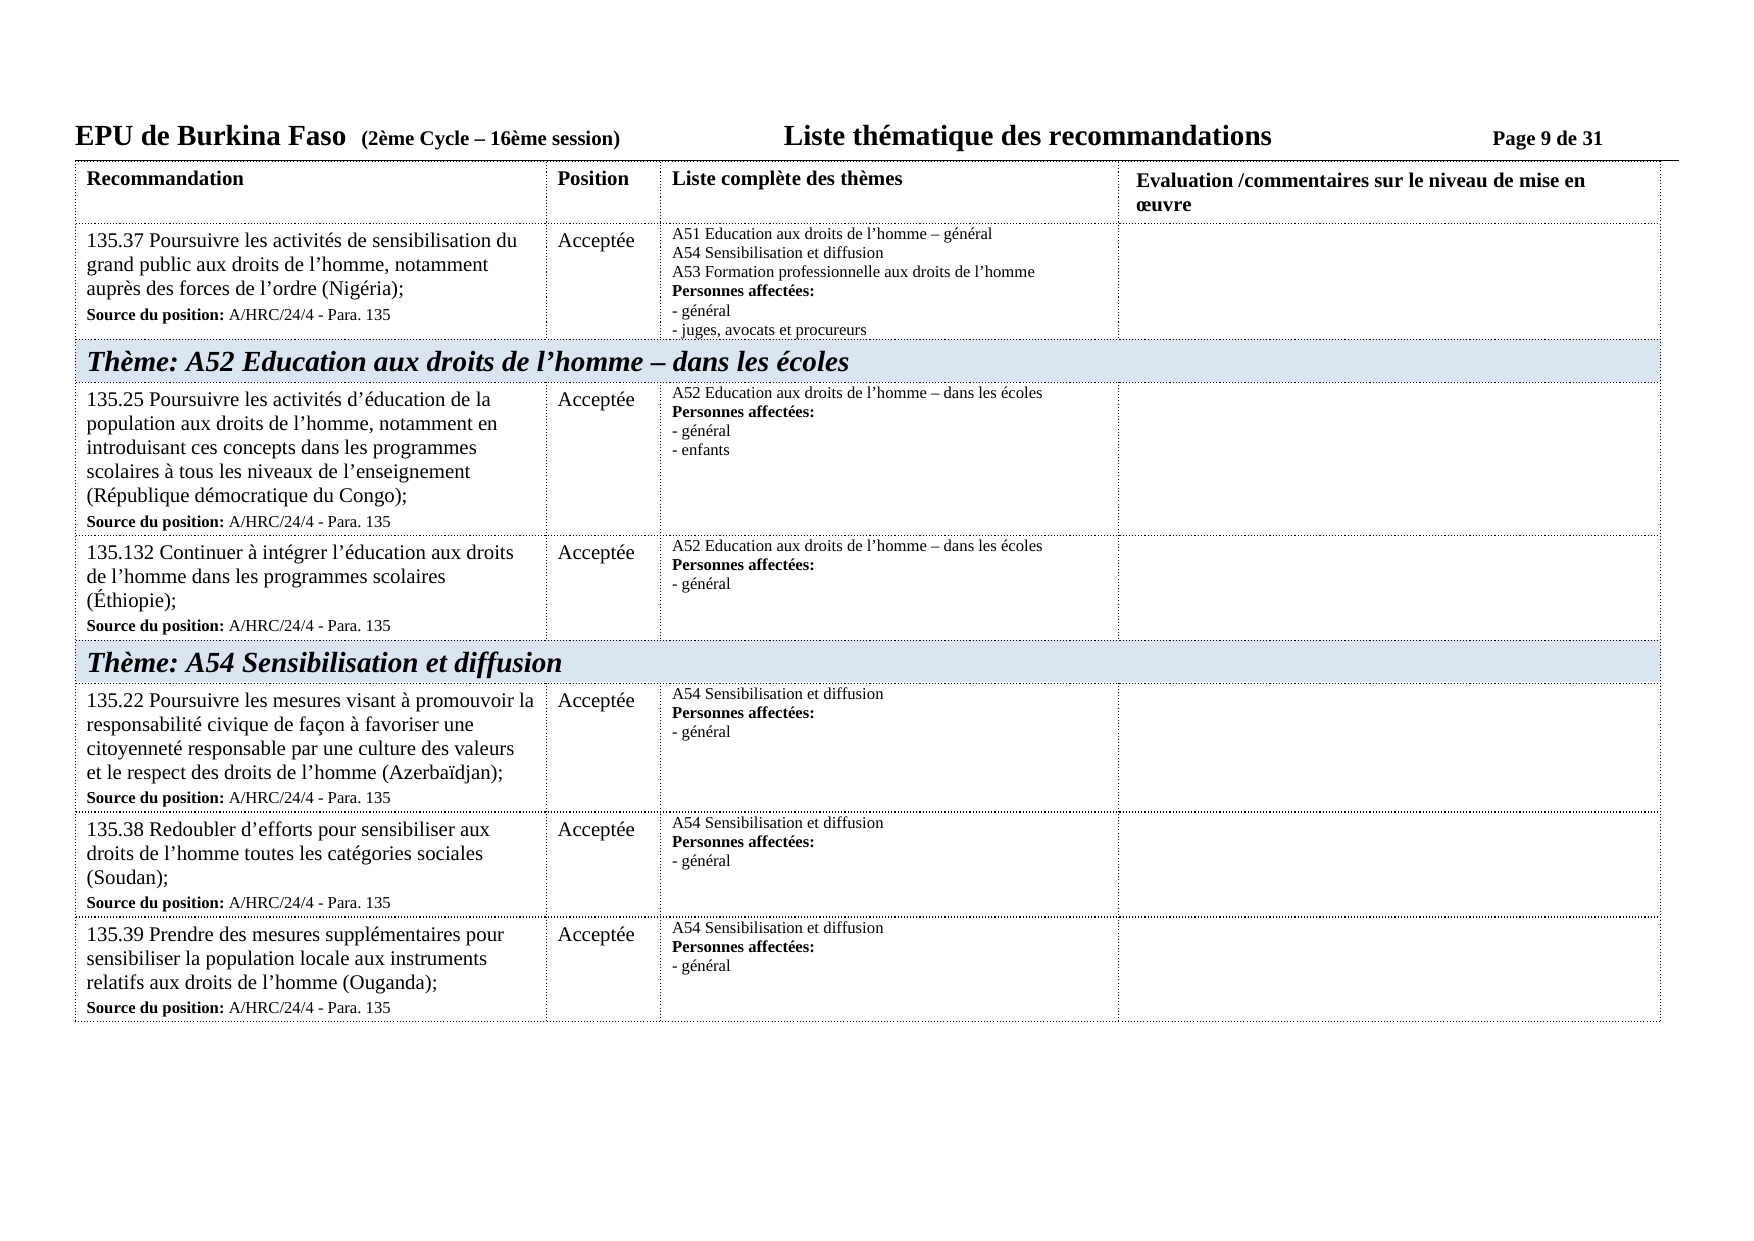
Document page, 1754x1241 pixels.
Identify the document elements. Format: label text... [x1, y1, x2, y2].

table_cell 135.132 Continuer à intégrer l’éducation aux droits de l’homme dans les programmes scolaires (Éthiopie); Source du position: A/HRC/24/4 - Para. 135 [75, 535, 546, 639]
table_cell Acceptée [546, 223, 661, 339]
table_cell 135.22 Poursuivre les mesures visant à promouvoir la responsabilité civique de façon à favoriser une citoyenneté responsable par une culture des valeurs et le respect des droits de l’homme (Azerbaïdjan); Source du position: A/HRC/24/4 - Para. 135 [75, 683, 546, 811]
table_cell Acceptée [546, 535, 661, 639]
table_cell [1119, 535, 1661, 639]
table_cell 135.25 Poursuivre les activités d’éducation de la population aux droits de l’homme, notamment en introduisant ces concepts dans les programmes scolaires à tous les niveaux de l’enseignement (République démocratique du Congo); Source du position: A/HRC/24/4 - Para. 135 [75, 382, 546, 535]
table_cell 135.39 Prendre des mesures supplémentaires pour sensibiliser la population locale aux instruments relatifs aux droits de l’homme (Ouganda); Source du position: A/HRC/24/4 - Para. 135 [75, 916, 546, 1021]
table_cell [1119, 223, 1661, 339]
table_cell Thème: A52 Education aux droits de l’homme – dans les écoles [75, 339, 1661, 382]
table_cell 135.37 Poursuivre les activités de sensibilisation du grand public aux droits de l’homme, notamment auprès des forces de l’ordre (Nigéria); Source du position: A/HRC/24/4 - Para. 135 [75, 223, 546, 339]
table_cell [1119, 811, 1661, 916]
table_cell 135.38 Redoubler d’efforts pour sensibiliser aux droits de l’homme toutes les catégories sociales (Soudan); Source du position: A/HRC/24/4 - Para. 135 [75, 811, 546, 916]
table_cell A52 Education aux droits de l’homme – dans les écoles Personnes affectées: - général - enfants [661, 382, 1119, 535]
table_cell [1119, 683, 1661, 811]
table_cell Acceptée [546, 916, 661, 1021]
table_cell A54 Sensibilisation et diffusion Personnes affectées: - général [661, 916, 1119, 1021]
table_header Evaluation /commentaires sur le niveau de mise en œuvre [1119, 161, 1661, 223]
table_cell A54 Sensibilisation et diffusion Personnes affectées: - général [661, 683, 1119, 811]
table_cell A51 Education aux droits de l’homme – général A54 Sensibilisation et diffusion A53 Formation professionnelle aux droits de l’homme Personnes affectées: - général - juges, avocats et procureurs [661, 223, 1119, 339]
table_cell Acceptée [546, 683, 661, 811]
table_cell Acceptée [546, 811, 661, 916]
table_cell A52 Education aux droits de l’homme – dans les écoles Personnes affectées: - général [661, 535, 1119, 639]
table_cell Thème: A54 Sensibilisation et diffusion [75, 640, 1661, 682]
table_cell [1119, 916, 1661, 1021]
table_cell A54 Sensibilisation et diffusion Personnes affectées: - général [661, 811, 1119, 916]
table_header Liste complète des thèmes [661, 161, 1119, 223]
table_cell Acceptée [546, 382, 661, 535]
table_cell [1119, 382, 1661, 535]
table_header Recommandation [75, 161, 546, 223]
table_header Position [546, 161, 661, 223]
